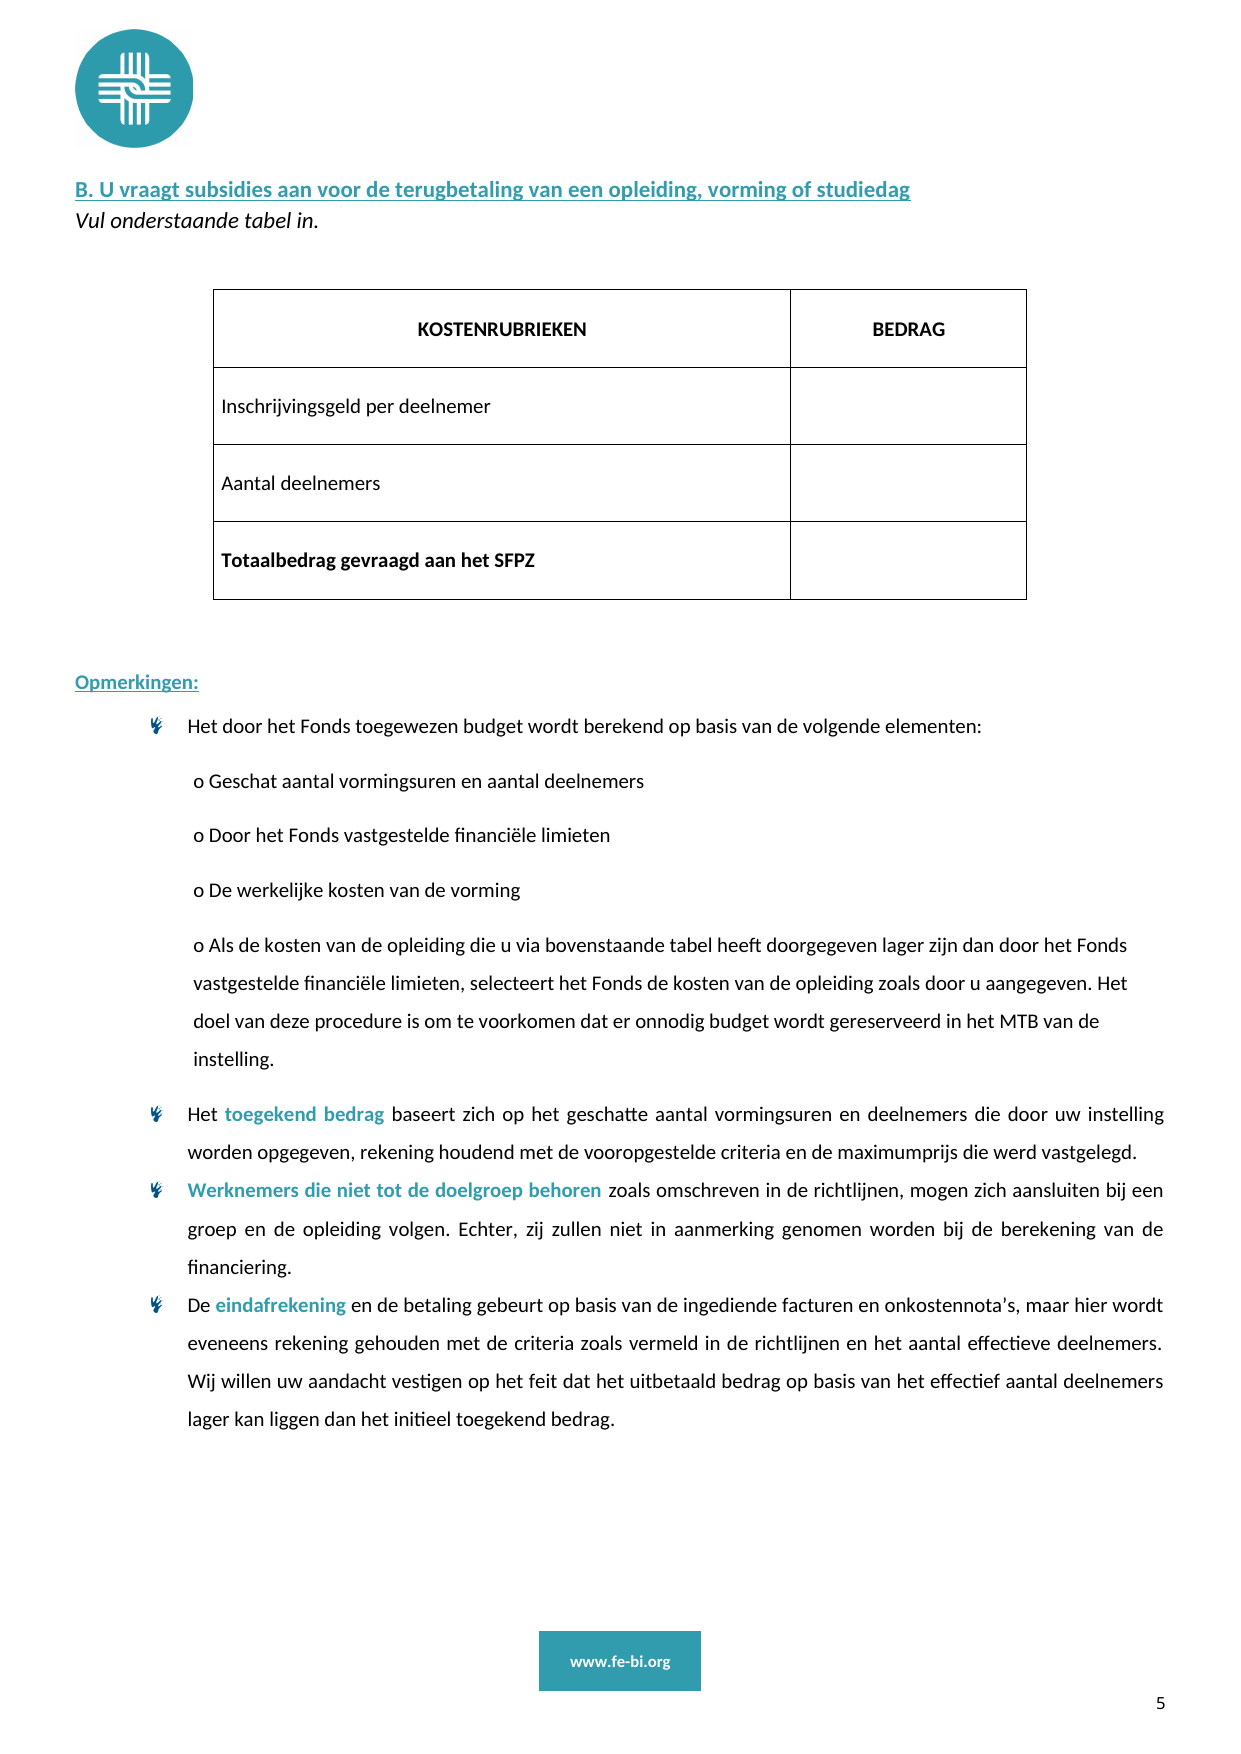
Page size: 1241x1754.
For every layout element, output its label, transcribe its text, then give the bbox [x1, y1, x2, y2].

picture [151, 1295, 164, 1313]
text o Als de kosten van de opleiding die u via bovenstaande tabel heeft doorgegeven lager zijn dan door het Fonds vastgestelde financiële limieten, selecteert het Fonds de kosten van de opleiding zoals door u aangegeven. Het doel van deze procedure is om te voorkomen dat er onnodig budget wordt gereserveerd in het MTB van de instelling. [193, 932, 1165, 1072]
text o Geschat aantal vormingsuren en aantal deelnemers [193, 768, 1165, 793]
text Opmerkingen: [75, 669, 1165, 694]
text o De werkelijke kosten van de vorming [193, 877, 1165, 903]
table_cell Totaalbedrag gevraagd aan het SFPZ [214, 522, 790, 598]
list Het door het Fonds toegewezen budget wordt berekend op basis van de volgende elementen: [150, 713, 1165, 738]
table_cell Aantal deelnemers [214, 445, 790, 521]
picture [75, 29, 194, 148]
list De eindafrekening en de betaling gebeurt op basis van de ingediende facturen en onkostennota’s, maar hier wordt eveneens rekening gehouden met de criteria zoals vermeld in de richtlijnen en het aantal effectieve deelnemers. Wij willen uw aandacht vestigen op het feit dat het uitbetaald bedrag op basis van het effectief aantal deelnemers lager kan liggen dan het initieel toegekend bedrag. [150, 1292, 1165, 1432]
table_cell [791, 445, 1026, 521]
list Werknemers die niet tot de doelgroep behoren zoals omschreven in de richtlijnen, mogen zich aansluiten bij een groep en de opleiding volgen. Echter, zij zullen niet in aanmerking genomen worden bij de berekening van de financiering. [150, 1178, 1165, 1279]
picture [151, 716, 164, 734]
text Vul onderstaande tabel in. [75, 206, 1165, 234]
table_cell [791, 368, 1026, 444]
text B. U vraagt subsidies aan voor de terugbetaling van een opleiding, vorming of studiedag [75, 176, 1165, 204]
table_cell Inschrijvingsgeld per deelnemer [214, 368, 790, 444]
table_header KOSTENRUBRIEKEN [214, 290, 790, 367]
list Het toegekend bedrag baseert zich op het geschatte aantal vormingsuren en deelnemers die door uw instelling worden opgegeven, rekening houdend met de vooropgestelde criteria en de maximumprijs die werd vastgelegd. [150, 1101, 1165, 1165]
picture [151, 1105, 164, 1122]
table_header BEDRAG [791, 290, 1026, 367]
text o Door het Fonds vastgestelde financiële limieten [193, 823, 1165, 848]
picture [151, 1181, 164, 1198]
table_cell [791, 522, 1026, 598]
